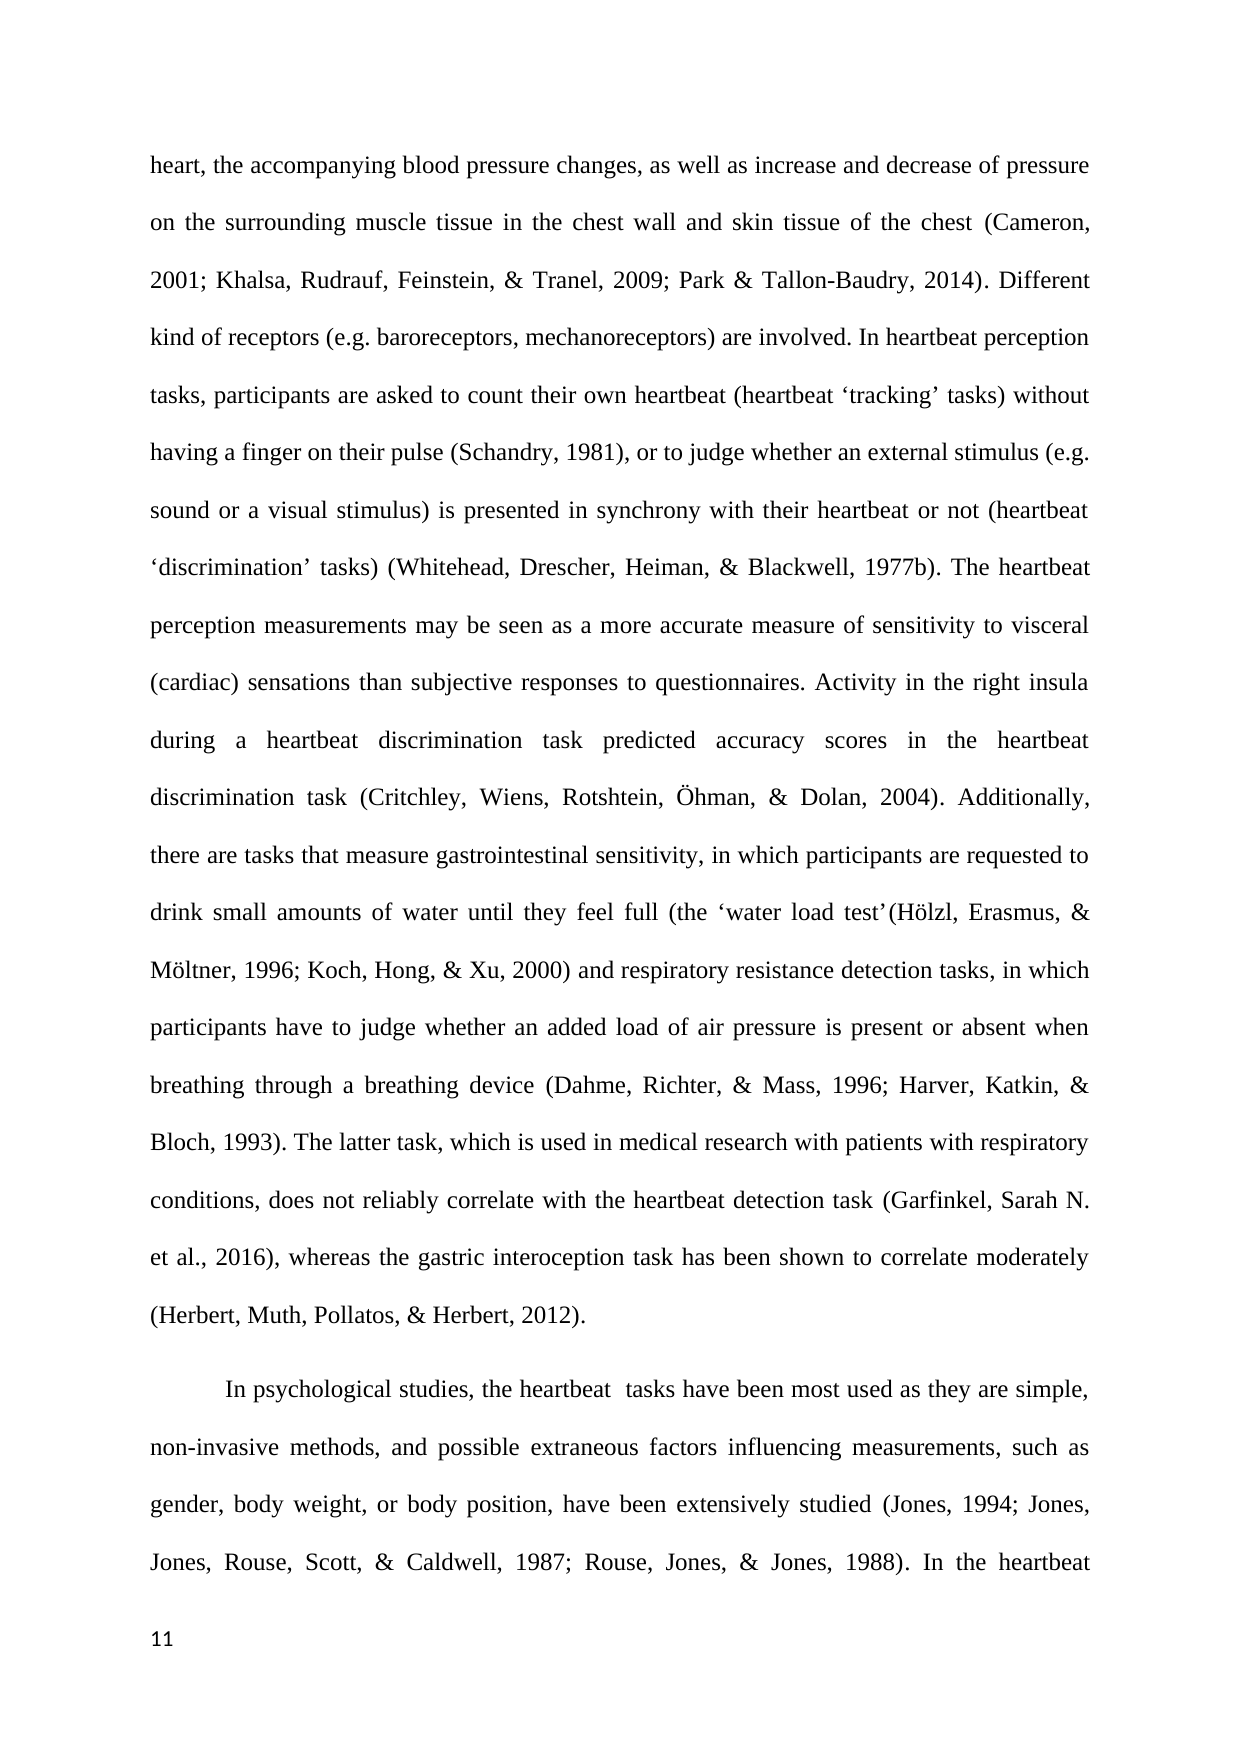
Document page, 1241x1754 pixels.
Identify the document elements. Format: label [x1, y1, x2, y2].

text [150, 1374, 1090, 1575]
text [150, 150, 1090, 1329]
